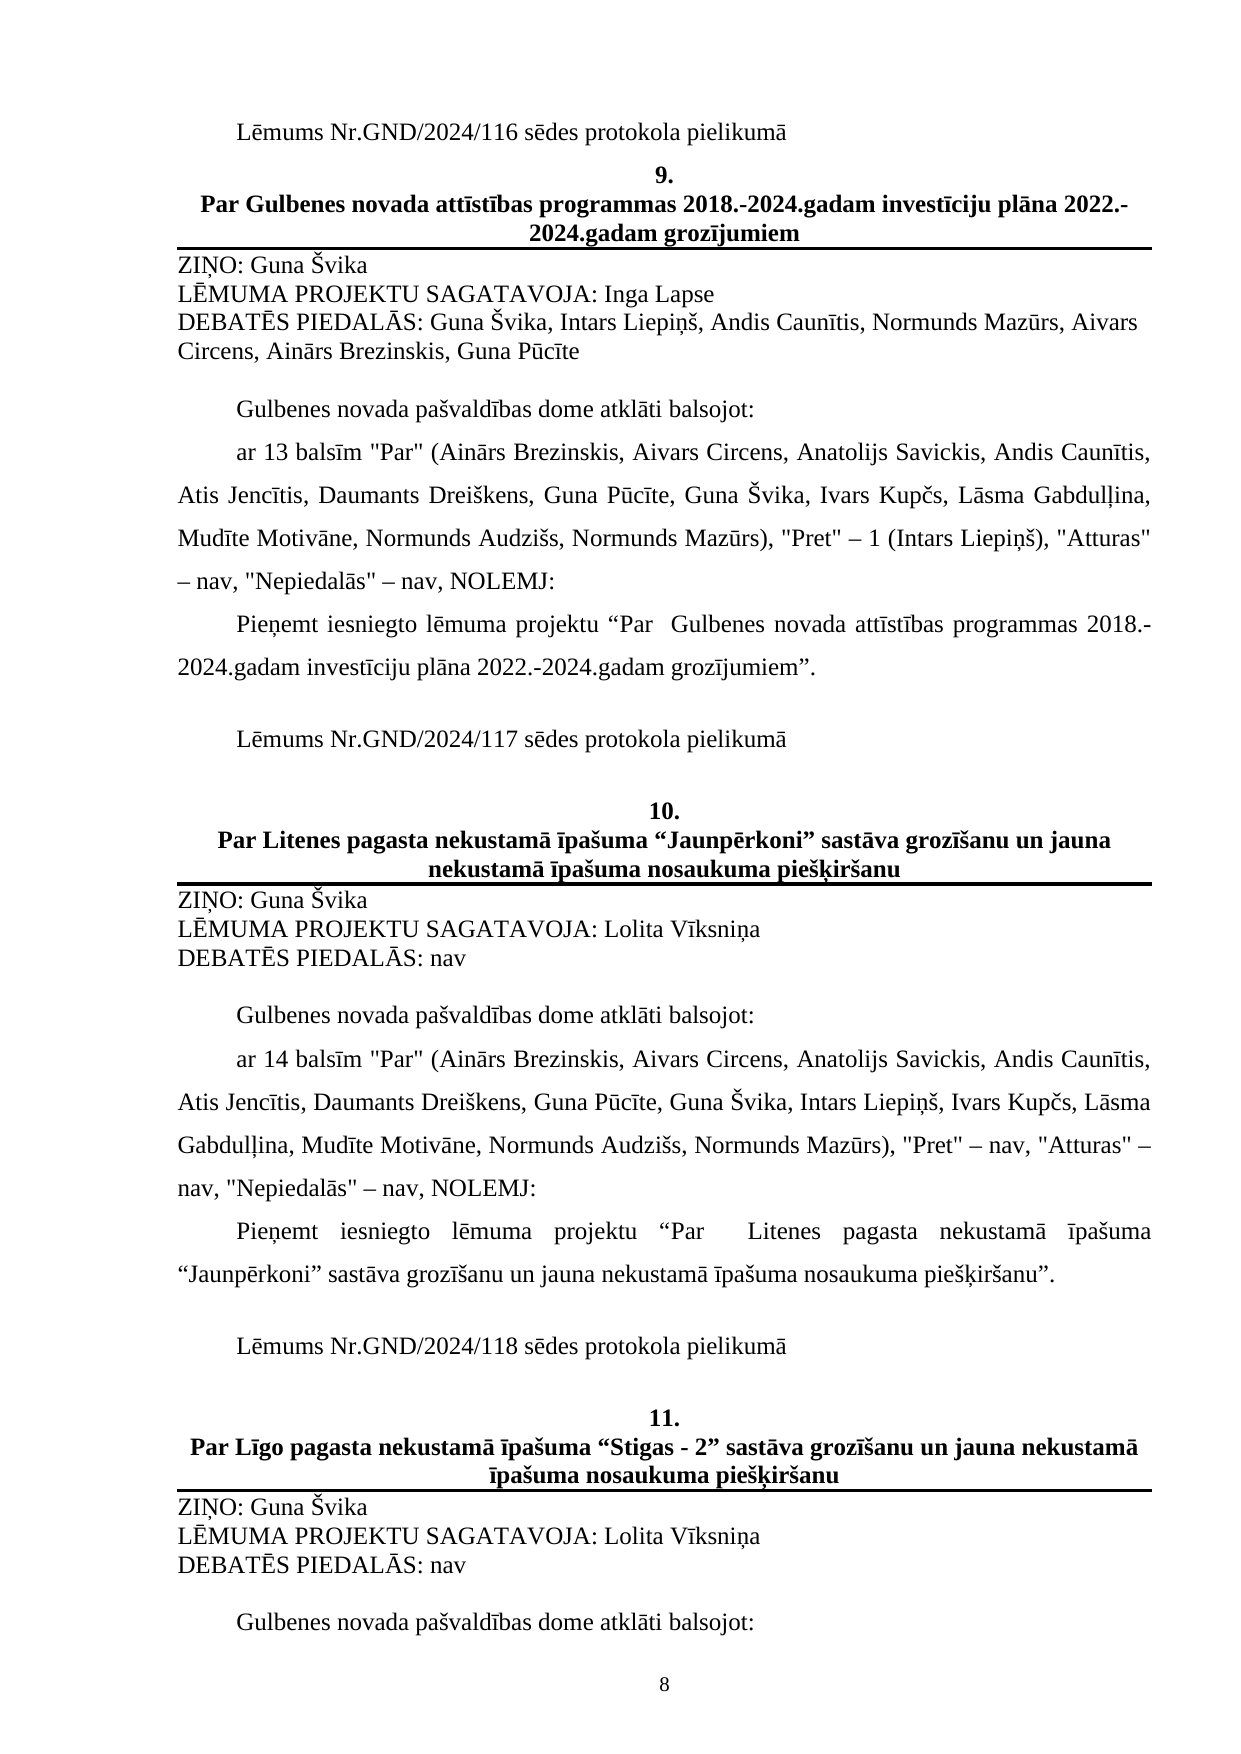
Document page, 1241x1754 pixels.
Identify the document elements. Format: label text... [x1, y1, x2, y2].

text Par Gulbenes novada attīstības programmas 2018.-2024.gadam investīciju plāna 2022.-2024.gadam grozījumiem [177, 189, 1152, 247]
text Par Līgo pagasta nekustamā īpašuma “Stigas - 2” sastāva grozīšanu un jauna nekustamā īpašuma nosaukuma piešķiršanu [177, 1432, 1152, 1489]
text Gulbenes novada pašvaldības dome atklāti balsojot: [177, 394, 1152, 422]
text Lēmums Nr.GND/2024/116 sēdes protokola pielikumā [177, 117, 1152, 146]
text 10. [177, 796, 1152, 825]
text Pieņemt iesniegto lēmuma projektu “Par Litenes pagasta nekustamā īpašuma “Jaunpērkoni” sastāva grozīšanu un jauna nekustamā īpašuma nosaukuma piešķiršanu”. [177, 1216, 1152, 1288]
text Lēmums Nr.GND/2024/117 sēdes protokola pielikumā [177, 724, 1152, 753]
text 11. [177, 1403, 1152, 1432]
text Gulbenes novada pašvaldības dome atklāti balsojot: [177, 1001, 1152, 1029]
text LĒMUMA PROJEKTU SAGATAVOJA: Lolita Vīksniņa [177, 1521, 1152, 1550]
text ar 14 balsīm "Par" (Ainārs Brezinskis, Aivars Circens, Anatolijs Savickis, Andis Caunītis, Atis Jencītis, Daumants Dreiškens, Guna Pūcīte, Guna Švika, Intars Liepiņš, Ivars Kupčs, Lāsma Gabdulļina, Mudīte Motivāne, Normunds Audzišs, Normunds Mazūrs), "Pret" – nav, "Atturas" – nav, "Nepiedalās" – nav, NOLEMJ: [177, 1044, 1152, 1202]
text LĒMUMA PROJEKTU SAGATAVOJA: Inga Lapse [177, 279, 1152, 307]
text ZIŅO: Guna Švika [177, 250, 1152, 279]
text ZIŅO: Guna Švika [177, 886, 1152, 914]
text LĒMUMA PROJEKTU SAGATAVOJA: Lolita Vīksniņa [177, 914, 1152, 943]
text DEBATĒS PIEDALĀS: nav [177, 1550, 1152, 1579]
text DEBATĒS PIEDALĀS: nav [177, 943, 1152, 972]
text 9. [177, 161, 1152, 189]
text Lēmums Nr.GND/2024/118 sēdes protokola pielikumā [177, 1331, 1152, 1360]
text Pieņemt iesniegto lēmuma projektu “Par Gulbenes novada attīstības programmas 2018.-2024.gadam investīciju plāna 2022.-2024.gadam grozījumiem”. [177, 609, 1152, 681]
text Par Litenes pagasta nekustamā īpašuma “Jaunpērkoni” sastāva grozīšanu un jauna nekustamā īpašuma nosaukuma piešķiršanu [177, 825, 1152, 882]
text Gulbenes novada pašvaldības dome atklāti balsojot: [177, 1607, 1152, 1636]
text ar 13 balsīm "Par" (Ainārs Brezinskis, Aivars Circens, Anatolijs Savickis, Andis Caunītis, Atis Jencītis, Daumants Dreiškens, Guna Pūcīte, Guna Švika, Ivars Kupčs, Lāsma Gabdulļina, Mudīte Motivāne, Normunds Audzišs, Normunds Mazūrs), "Pret" – 1 (Intars Liepiņš), "Atturas" – nav, "Nepiedalās" – nav, NOLEMJ: [177, 437, 1152, 595]
text DEBATĒS PIEDALĀS: Guna Švika, Intars Liepiņš, Andis Caunītis, Normunds Mazūrs, Aivars Circens, Ainārs Brezinskis, Guna Pūcīte [177, 307, 1152, 365]
text ZIŅO: Guna Švika [177, 1492, 1152, 1521]
